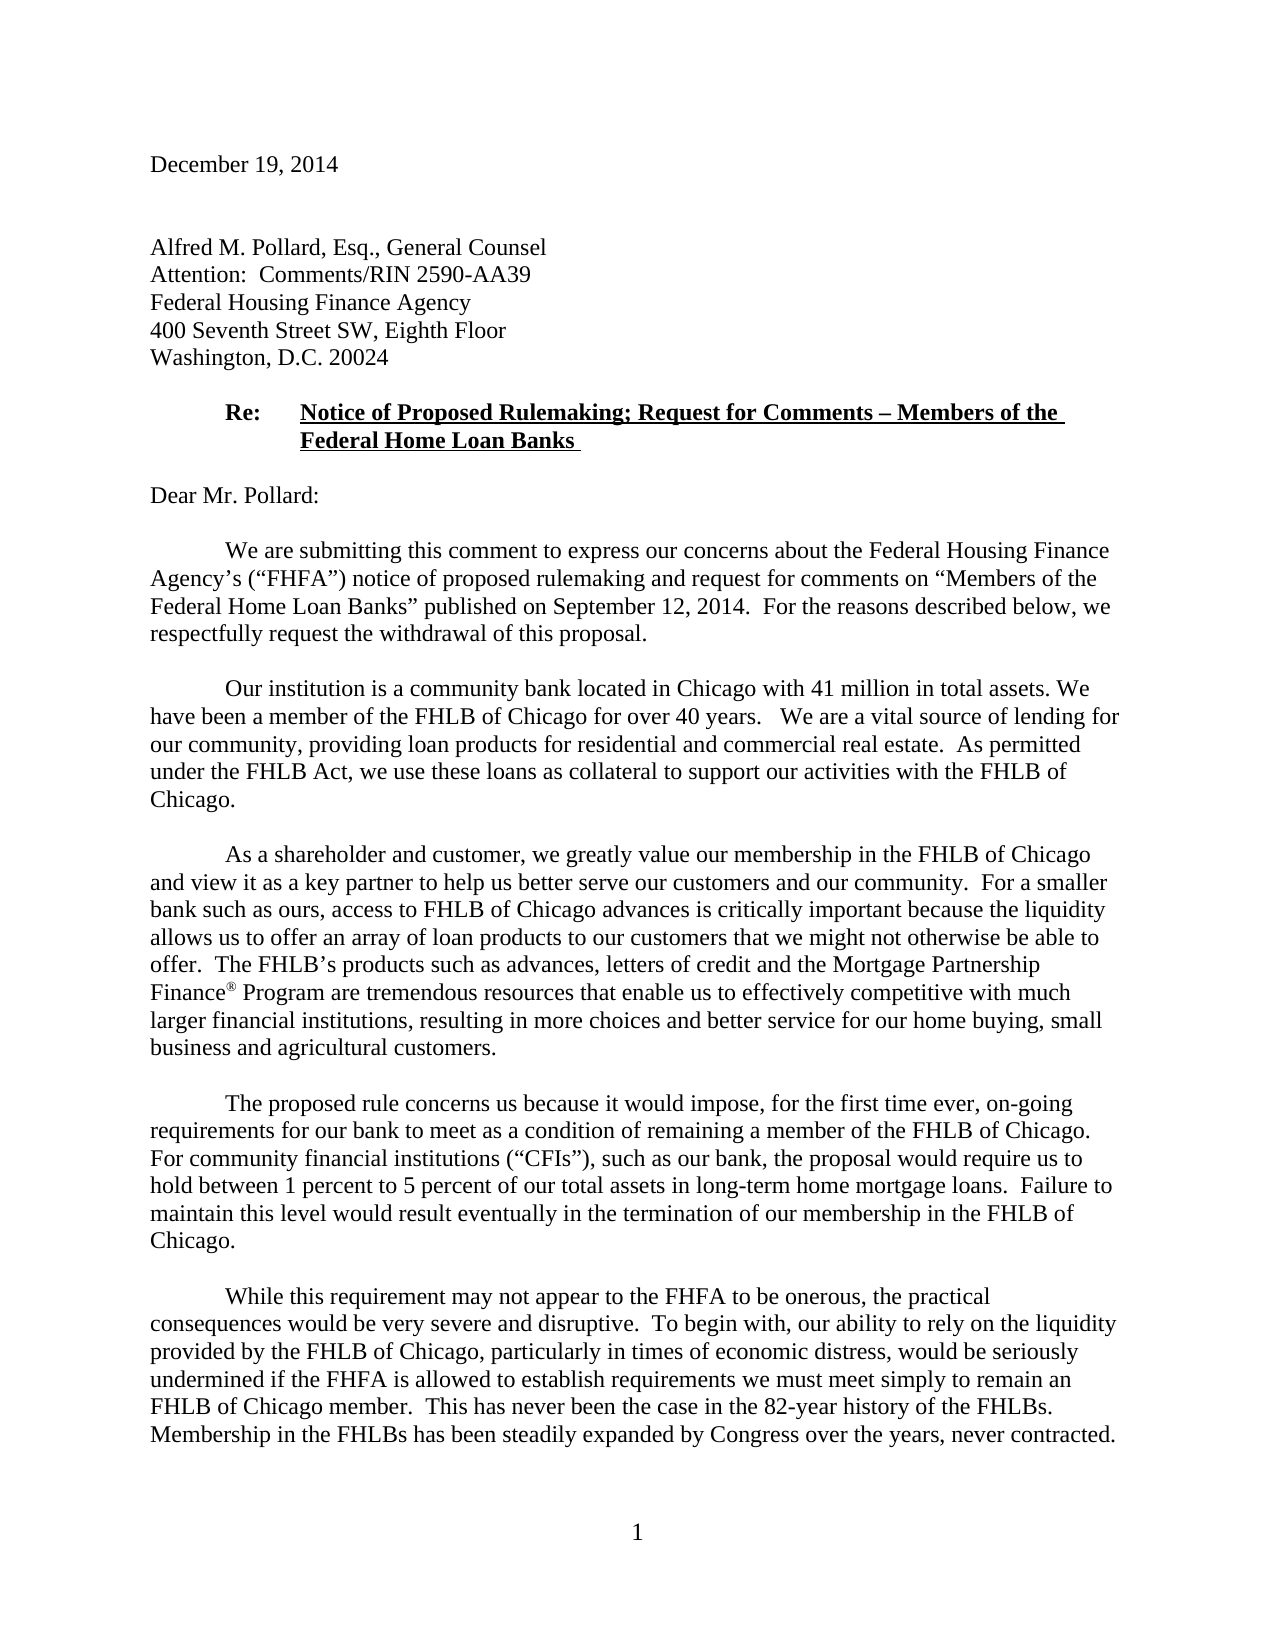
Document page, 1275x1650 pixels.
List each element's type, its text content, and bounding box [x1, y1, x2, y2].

text Re: Notice of Proposed Rulemaking; Request for Comments – Members of the Federal Home Loan Banks [225, 398, 1125, 454]
text 400 Seventh Street SW, Eighth Floor [150, 316, 1125, 343]
text ​ We are submitting this comment to express our concerns about the Federal Housing Finance Agency’s (“FHFA”) notice of proposed rulemaking and request for comments on “Members of the Federal Home Loan Banks” published on September 12, 2014. For the reasons described below, we respectfully request the withdrawal of this proposal. [150, 536, 1125, 647]
text Washington, D.C. 20024 [150, 343, 1125, 371]
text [150, 1282, 1125, 1447]
text As a shareholder and customer, we greatly value our membership in the FHLB of Chicago and view it as a key partner to help us better serve our customers and our community. For a smaller bank such as ours, access to FHLB of Chicago advances is critically important because the liquidity allows us to offer an array of loan products to our customers that we might not otherwise be able to offer. The FHLB’s products such as advances, letters of credit and the Mortgage Partnership Finance® Program are tremendous resources that enable us to effectively competitive with much larger financial institutions, resulting in more choices and better service for our home buying, small business and agricultural customers. [150, 840, 1125, 1061]
text Our institution is a community bank located in Chicago with 41 million in total assets. We have been a member of the FHLB of Chicago for over 40 years. We are a vital source of lending for our community, providing loan products for residential and commercial real estate. As permitted under the FHLB Act, we use these loans as collateral to support our activities with the FHLB of Chicago. [150, 674, 1125, 812]
text December 19, 2014 [150, 150, 1125, 178]
text The proposed rule concerns us because it would impose, for the first time ever, on-going requirements for our bank to meet as a condition of remaining a member of the FHLB of Chicago. For community financial institutions (“CFIs”), such as our bank, the proposal would require us to hold between 1 percent to 5 percent of our total assets in long-term home mortgage loans. Failure to maintain this level would result eventually in the termination of our membership in the FHLB of Chicago. [150, 1088, 1125, 1254]
text Dear Mr. Pollard: [150, 481, 1125, 509]
text Federal Housing Finance Agency [150, 288, 1125, 316]
text Attention: Comments/RIN 2590-AA39 [150, 260, 1125, 288]
text Alfred M. Pollard, Esq., General Counsel [150, 233, 1125, 260]
